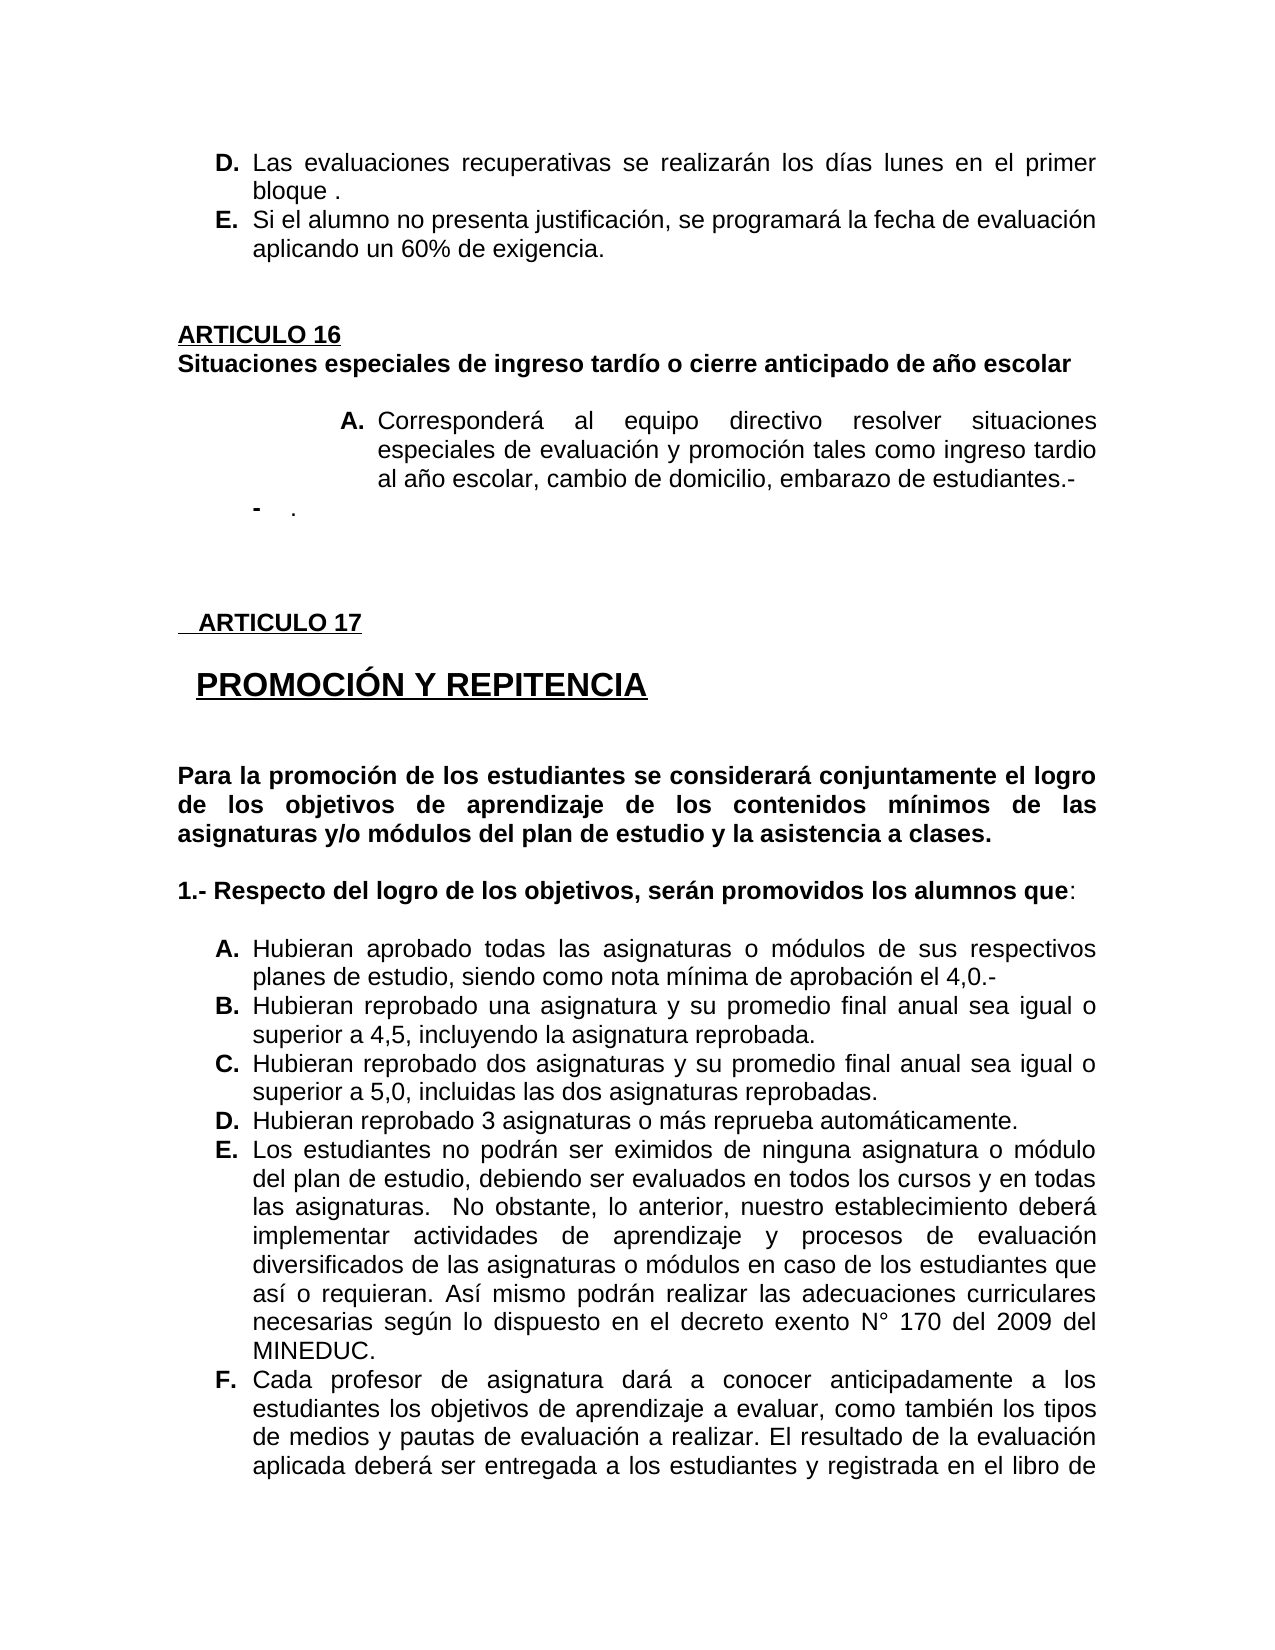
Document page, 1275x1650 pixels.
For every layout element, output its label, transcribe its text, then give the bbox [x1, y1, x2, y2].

text Para la promoción de los estudiantes se considerará conjuntamente el logro de los objetivos de aprendizaje de los contenidos mínimos de las asignaturas y/o módulos del plan de estudio y la asistencia a clases. [177, 761, 1098, 847]
text ARTICULO 16 [177, 320, 1098, 349]
list Hubieran reprobado una asignatura y su promedio final anual sea igual o superior a 4,5, incluyendo la asignatura reprobada. [215, 991, 1098, 1048]
list Corresponderá al equipo directivo resolver situaciones especiales de evaluación y promoción tales como ingreso tardio al año escolar, cambio de domicilio, embarazo de estudiantes.- [340, 406, 1098, 493]
list Los estudiantes no podrán ser eximidos de ninguna asignatura o módulo del plan de estudio, debiendo ser evaluados en todos los cursos y en todas las asignaturas. No obstante, lo anterior, nuestro establecimiento deberá implementar actividades de aprendizaje y procesos de evaluación diversificados de las asignaturas o módulos en caso de los estudiantes que así o requieran. Así mismo podrán realizar las adecuaciones curriculares necesarias según lo dispuesto en el decreto exento N° 170 del 2009 del MINEDUC. [215, 1135, 1098, 1365]
list Las evaluaciones recuperativas se realizarán los días lunes en el primer bloque . [215, 148, 1098, 205]
text PROMOCIÓN Y REPITENCIA [177, 665, 1098, 703]
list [215, 1365, 1098, 1480]
list Hubieran reprobado 3 asignaturas o más reprueba automáticamente. [215, 1106, 1098, 1135]
text Situaciones especiales de ingreso tardío o cierre anticipado de año escolar [177, 349, 1098, 378]
list Hubieran reprobado dos asignaturas y su promedio final anual sea igual o superior a 5,0, incluidas las dos asignaturas reprobadas. [215, 1048, 1098, 1106]
text ARTICULO 17 [177, 608, 1098, 636]
list Hubieran aprobado todas las asignaturas o módulos de sus respectivos planes de estudio, siendo como nota mínima de aprobación el 4,0.- [215, 933, 1098, 991]
text 1.- Respecto del logro de los objetivos, serán promovidos los alumnos que: [177, 876, 1098, 905]
list Si el alumno no presenta justificación, se programará la fecha de evaluación aplicando un 60% de exigencia. [215, 205, 1098, 263]
list . [252, 493, 1098, 521]
